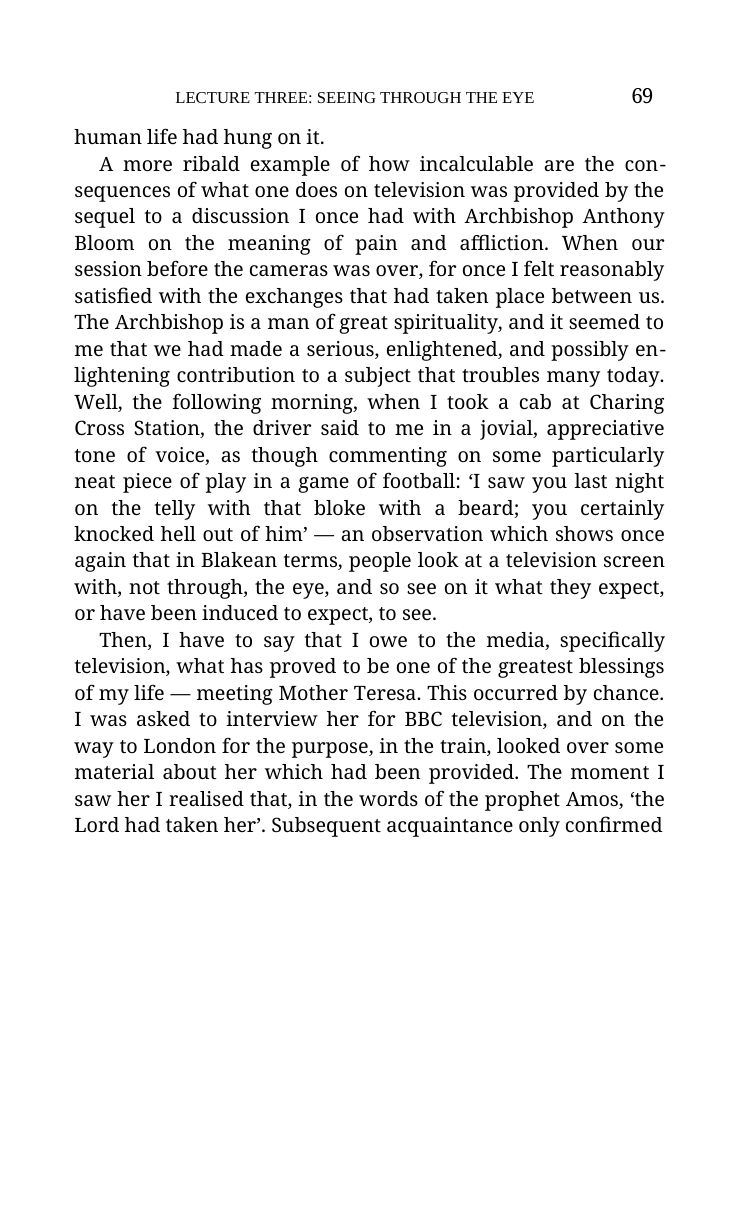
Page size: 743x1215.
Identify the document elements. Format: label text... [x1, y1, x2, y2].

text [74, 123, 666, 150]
text Then, I have to say that I owe to the media, specifically television, what has proved to be one of the greatest blessings of my life — meeting Mother Teresa. This occurred by chance. I was asked to interview her for BBC television, and on the way to London for the purpose, in the train, looked over some material about her which had been provided. The moment I saw her I realised that, in the words of the prophet Amos, ‘the Lord had taken her’. Subsequent acquaintance only confirmed [74, 626, 666, 838]
text A more ribald example of how incalculable are the consequences of what one does on television was provided by the sequel to a discussion I once had with Archbishop Anthony Bloom on the meaning of pain and affliction. When our session before the cameras was over, for once I felt reasonably satisfied with the exchanges that had taken place between us. The Archbishop is a man of great spirituality, and it seemed to me that we had made a serious, enlightened, and possibly enlightening contribution to a subject that troubles many today. Well, the following morning, when I took a cab at Charing Cross Station, the driver said to me in a jovial, appreciative tone of voice, as though commenting on some particularly neat piece of play in a game of football: ‘I saw you last night on the telly with that bloke with a beard; you certainly knocked hell out of him’ — an observation which shows once again that in Blakean terms, people look at a television screen with, not through, the eye, and so see on it what they expect, or have been induced to expect, to see. [74, 150, 666, 626]
